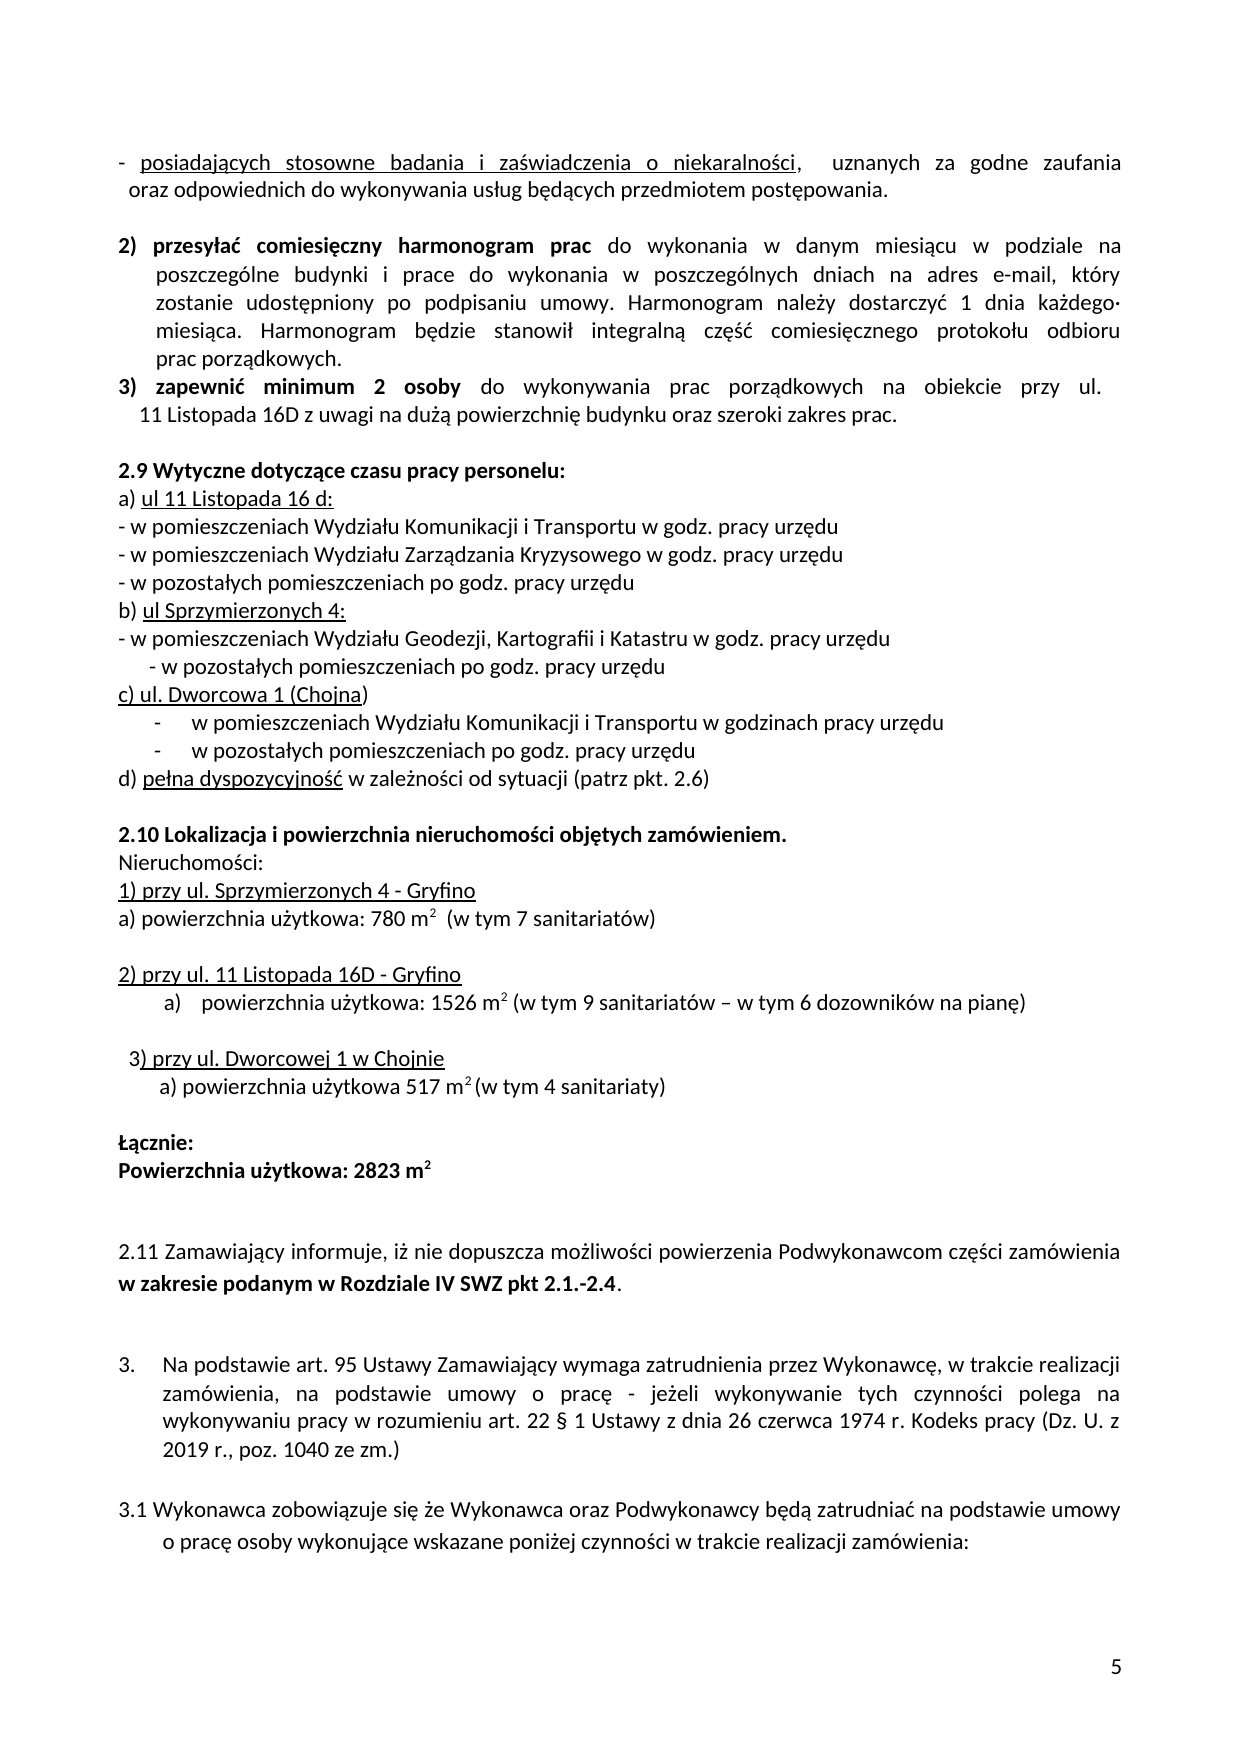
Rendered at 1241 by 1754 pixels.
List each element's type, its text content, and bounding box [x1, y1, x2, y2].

text - w pomieszczeniach Wydziału Zarządzania Kryzysowego w godz. pracy urzędu [118, 540, 1122, 568]
text 2) przy ul. 11 Listopada 16D - Gryfino [118, 960, 1122, 988]
text 2.11 Zamawiający informuje, iż nie dopuszcza możliwości powierzenia Podwykonawcom części zamówienia w zakresie podanym w Rozdziale IV SWZ pkt 2.1.-2.4. [118, 1237, 1122, 1298]
text a) powierzchnia użytkowa (w tym 4 sanitariaty) [118, 1072, 1122, 1100]
text 2.9 Wytyczne dotyczące czasu pracy personelu: [118, 456, 1122, 484]
text - w pozostałych pomieszczeniach po godz. pracy urzędu [118, 652, 1122, 680]
text c) ul. Dworcowa 1 (Chojna) [118, 680, 1122, 708]
text Łącznie: [118, 1128, 1122, 1156]
text Nieruchomości: [118, 848, 1122, 876]
list Na podstawie art. 95 Ustawy Zamawiający wymaga zatrudnienia przez Wykonawcę, w trakcie realizacji zamówienia, na podstawie umowy o pracę - jeżeli wykonywanie tych czynności polega na wykonywaniu pracy w rozumieniu art. 22 § 1 Ustawy z dnia 26 czerwca 1974 r. Kodeks pracy (Dz. U. z 2019 r., poz. 1040 ze zm.) [118, 1351, 1122, 1463]
text 2.10 Lokalizacja i powierzchnia nieruchomości objętych zamówieniem. [118, 820, 1122, 848]
text - w pomieszczeniach Wydziału Komunikacji i Transportu w godz. pracy urzędu [118, 512, 1122, 540]
text 1) przy ul. Sprzymierzonych 4 - Gryfino [118, 876, 1122, 904]
text 3) przy ul. Dworcowej 1 w Chojnie [118, 1044, 1122, 1072]
text - posiadających stosowne badania i zaświadczenia o niekaralności, uznanych za godne zaufania oraz odpowiednich do wykonywania usług będących przedmiotem postępowania. [118, 148, 1122, 204]
list 3.1 Wykonawca zobowiązuje się że Wykonawca oraz Podwykonawcy będą zatrudniać na podstawie umowy o pracę osoby wykonujące wskazane poniżej czynności w trakcie realizacji zamówienia: [118, 1495, 1122, 1555]
list powierzchnia użytkowa: (w tym 9 sanitariatów – w tym 6 dozowników na pianę) [163, 988, 1122, 1016]
text b) ul Sprzymierzonych 4: [118, 596, 1122, 624]
text 3) zapewnić minimum 2 osoby do wykonywania prac porządkowych na obiekcie przy ul. 11 Listopada 16D z uwagi na dużą powierzchnię budynku oraz szeroki zakres prac. [118, 372, 1122, 428]
text - w pomieszczeniach Wydziału Geodezji, Kartografii i Katastru w godz. pracy urzędu [118, 624, 1122, 652]
list w pozostałych pomieszczeniach po godz. pracy urzędu [154, 736, 1122, 764]
text d) pełna dyspozycyjność w zależności od sytuacji (patrz pkt. 2.6) [118, 764, 1122, 792]
list w pomieszczeniach Wydziału Komunikacji i Transportu w godzinach pracy urzędu [154, 708, 1122, 736]
text a) ul 11 Listopada 16 d: [118, 484, 1122, 512]
text Powierzchnia użytkowa: [118, 1156, 1122, 1184]
text - w pozostałych pomieszczeniach po godz. pracy urzędu [118, 568, 1122, 596]
text 2) przesyłać comiesięczny harmonogram prac do wykonania w danym miesiącu w podziale na poszczególne budynki i prace do wykonania w poszczególnych dniach na adres e-mail, który zostanie udostępniony po podpisaniu umowy. Harmonogram należy dostarczyć 1 dnia każdego· miesiąca. Harmonogram będzie stanowił integralną część comiesięcznego protokołu odbioru prac porządkowych. [118, 232, 1122, 372]
text a) powierzchnia użytkowa: (w tym 7 sanitariatów) [118, 904, 1122, 932]
